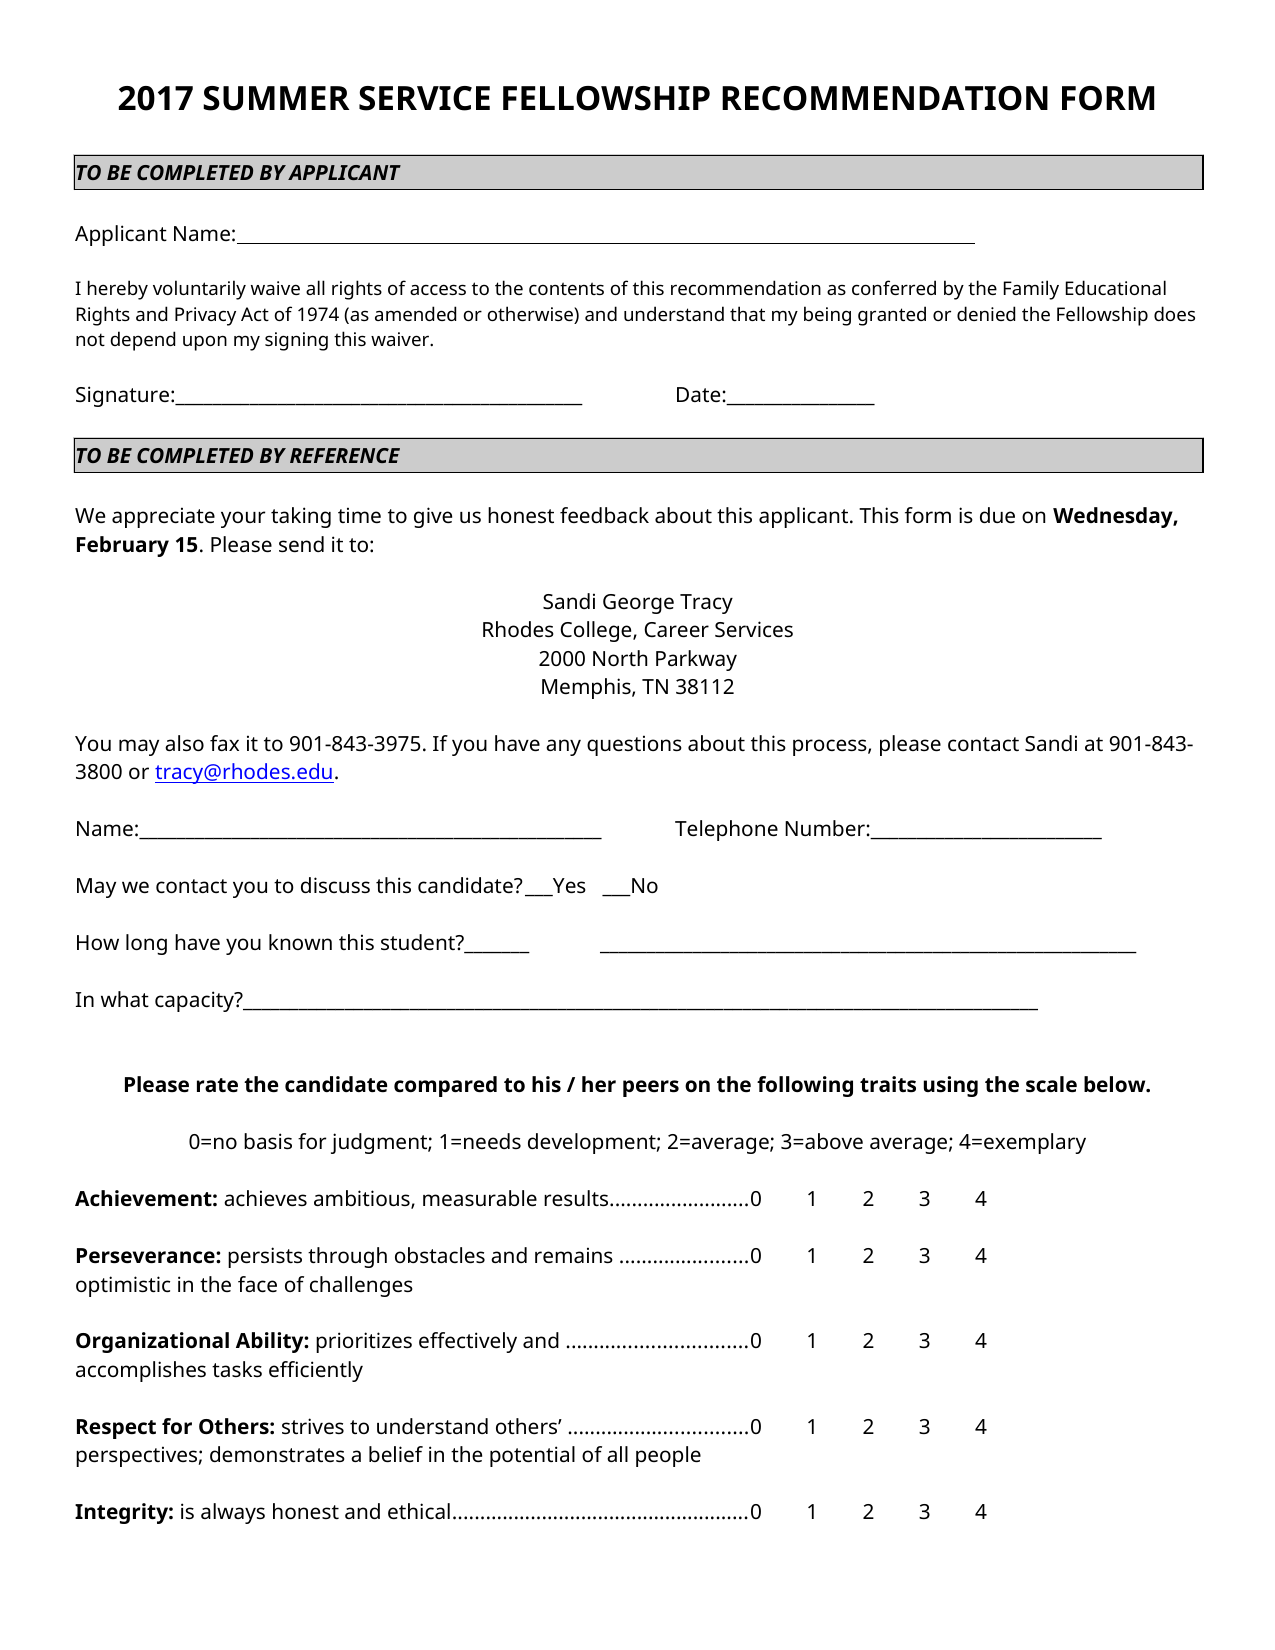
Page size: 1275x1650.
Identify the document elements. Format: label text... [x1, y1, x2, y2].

text Integrity: is always honest and ethical 0 1 2 3 4 [75, 1497, 1200, 1526]
text Name:__________________________________________________ Telephone Number:_________________________ [75, 814, 1200, 843]
text Sandi George Tracy Rhodes College, Career Services [75, 587, 1200, 644]
text May we contact you to discuss this candidate? ___Yes ___No [75, 871, 1200, 900]
text You may also fax it to 901-843-3975. If you have any questions about this process, please contact Sandi at 901-843-3800 or tracy@rhodes.edu. [75, 729, 1200, 786]
text perspectives; demonstrates a belief in the potential of all people [75, 1440, 1200, 1469]
subtitle TO BE COMPLETED BY REFERENCE [75, 439, 1202, 472]
text In what capacity?______________________________________________________________________________________ [75, 985, 1200, 1013]
text optimistic in the face of challenges [75, 1270, 1200, 1298]
text Achievement: achieves ambitious, measurable results 0 1 2 3 4 [75, 1184, 1200, 1213]
text accomplishes tasks efficiently [75, 1355, 1200, 1383]
subtitle TO BE COMPLETED BY APPLICANT [75, 156, 1202, 189]
subtitle I hereby voluntarily waive all rights of access to the contents of this recommendation as conferred by the Family Educational Rights and Privacy Act of 1974 (as amended or otherwise) and understand that my being granted or denied the Fellowship does not depend upon my signing this waiver. [75, 276, 1200, 352]
text Memphis, TN 38112 [75, 672, 1200, 701]
text Please rate the candidate compared to his / her peers on the following traits using the scale below. [75, 1070, 1200, 1099]
text 0=no basis for judgment; 1=needs development; 2=average; 3=above average; 4=exemplary [75, 1127, 1200, 1156]
text Signature:____________________________________________ Date:________________ [75, 381, 1200, 409]
text Applicant Name: [75, 219, 1200, 247]
text We appreciate your taking time to give us honest feedback about this applicant. This form is due on Wednesday, February 15. Please send it to: [75, 502, 1200, 558]
text Organizational Ability: prioritizes effectively and 0 1 2 3 4 [75, 1327, 1200, 1355]
text Perseverance: persists through obstacles and remains 0 1 2 3 4 [75, 1241, 1200, 1270]
text How long have you known this student?_______ __________________________________________________________ [75, 928, 1200, 957]
text 2000 North Parkway [75, 644, 1200, 672]
text Respect for Others: strives to understand others’ 0 1 2 3 4 [75, 1412, 1200, 1440]
text 2017 SUMMER SERVICE FELLOWSHIP RECOMMENDATION FORM [75, 75, 1200, 120]
